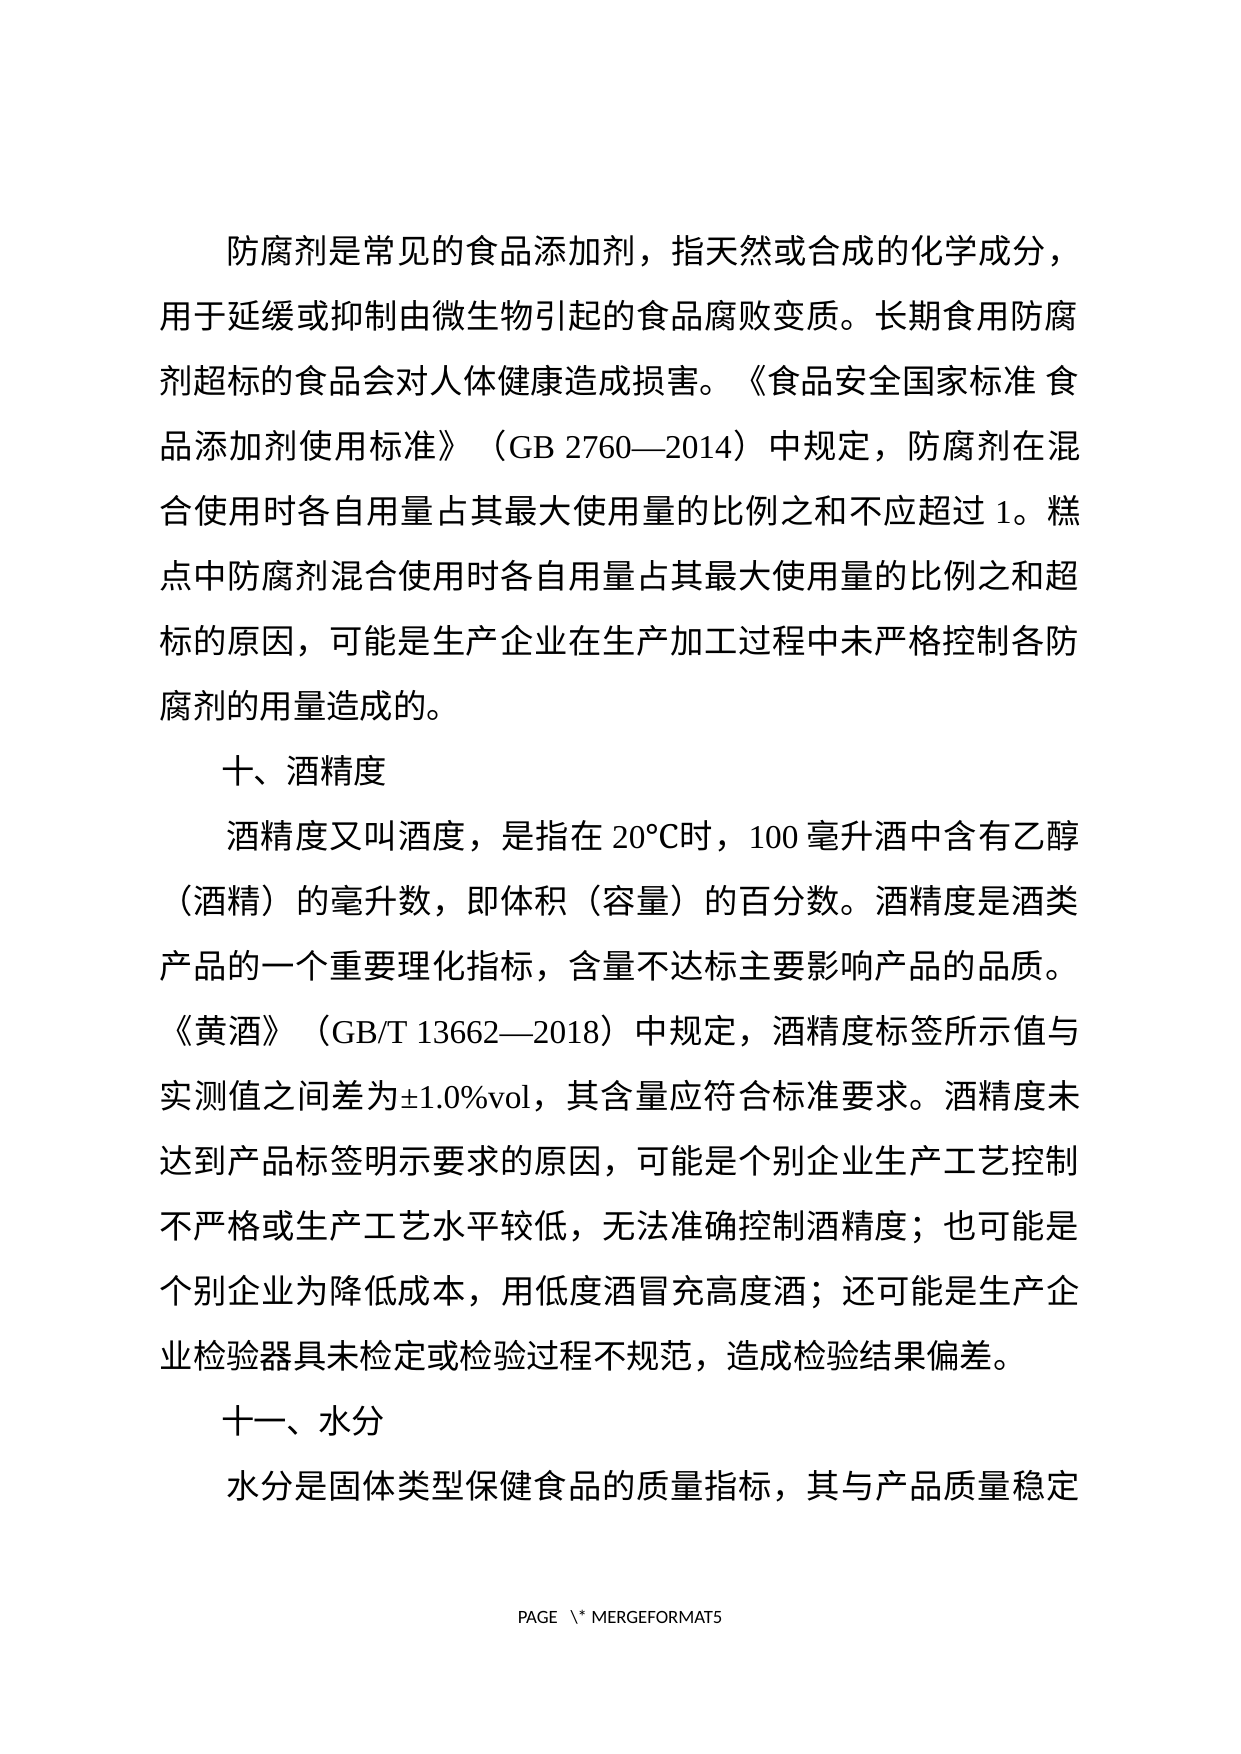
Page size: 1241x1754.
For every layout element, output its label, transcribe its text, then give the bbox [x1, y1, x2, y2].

text 十、酒精度 [159, 737, 1081, 802]
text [159, 1452, 1081, 1517]
text 十一、水分 [159, 1387, 1081, 1452]
text 酒精度又叫酒度，是指在20℃时，100毫升酒中含有乙醇（酒精）的毫升数，即体积（容量）的百分数。酒精度是酒类产品的一个重要理化指标，含量不达标主要影响产品的品质。《黄酒》（GB/T 13662—2018）中规定，酒精度标签所示值与实测值之间差为±1.0%vol，其含量应符合标准要求。酒精度未达到产品标签明示要求的原因，可能是个别企业生产工艺控制不严格或生产工艺水平较低，无法准确控制酒精度；也可能是个别企业为降低成本，用低度酒冒充高度酒；还可能是生产企业检验器具未检定或检验过程不规范，造成检验结果偏差。 [159, 802, 1081, 1387]
text 防腐剂是常见的食品添加剂，指天然或合成的化学成分，用于延缓或抑制由微生物引起的食品腐败变质。长期食用防腐剂超标的食品会对人体健康造成损害。《食品安全国家标准 食品添加剂使用标准》（GB 2760—2014）中规定，防腐剂在混合使用时各自用量占其最大使用量的比例之和不应超过1。糕点中防腐剂混合使用时各自用量占其最大使用量的比例之和超标的原因，可能是生产企业在生产加工过程中未严格控制各防腐剂的用量造成的。 [159, 217, 1081, 737]
